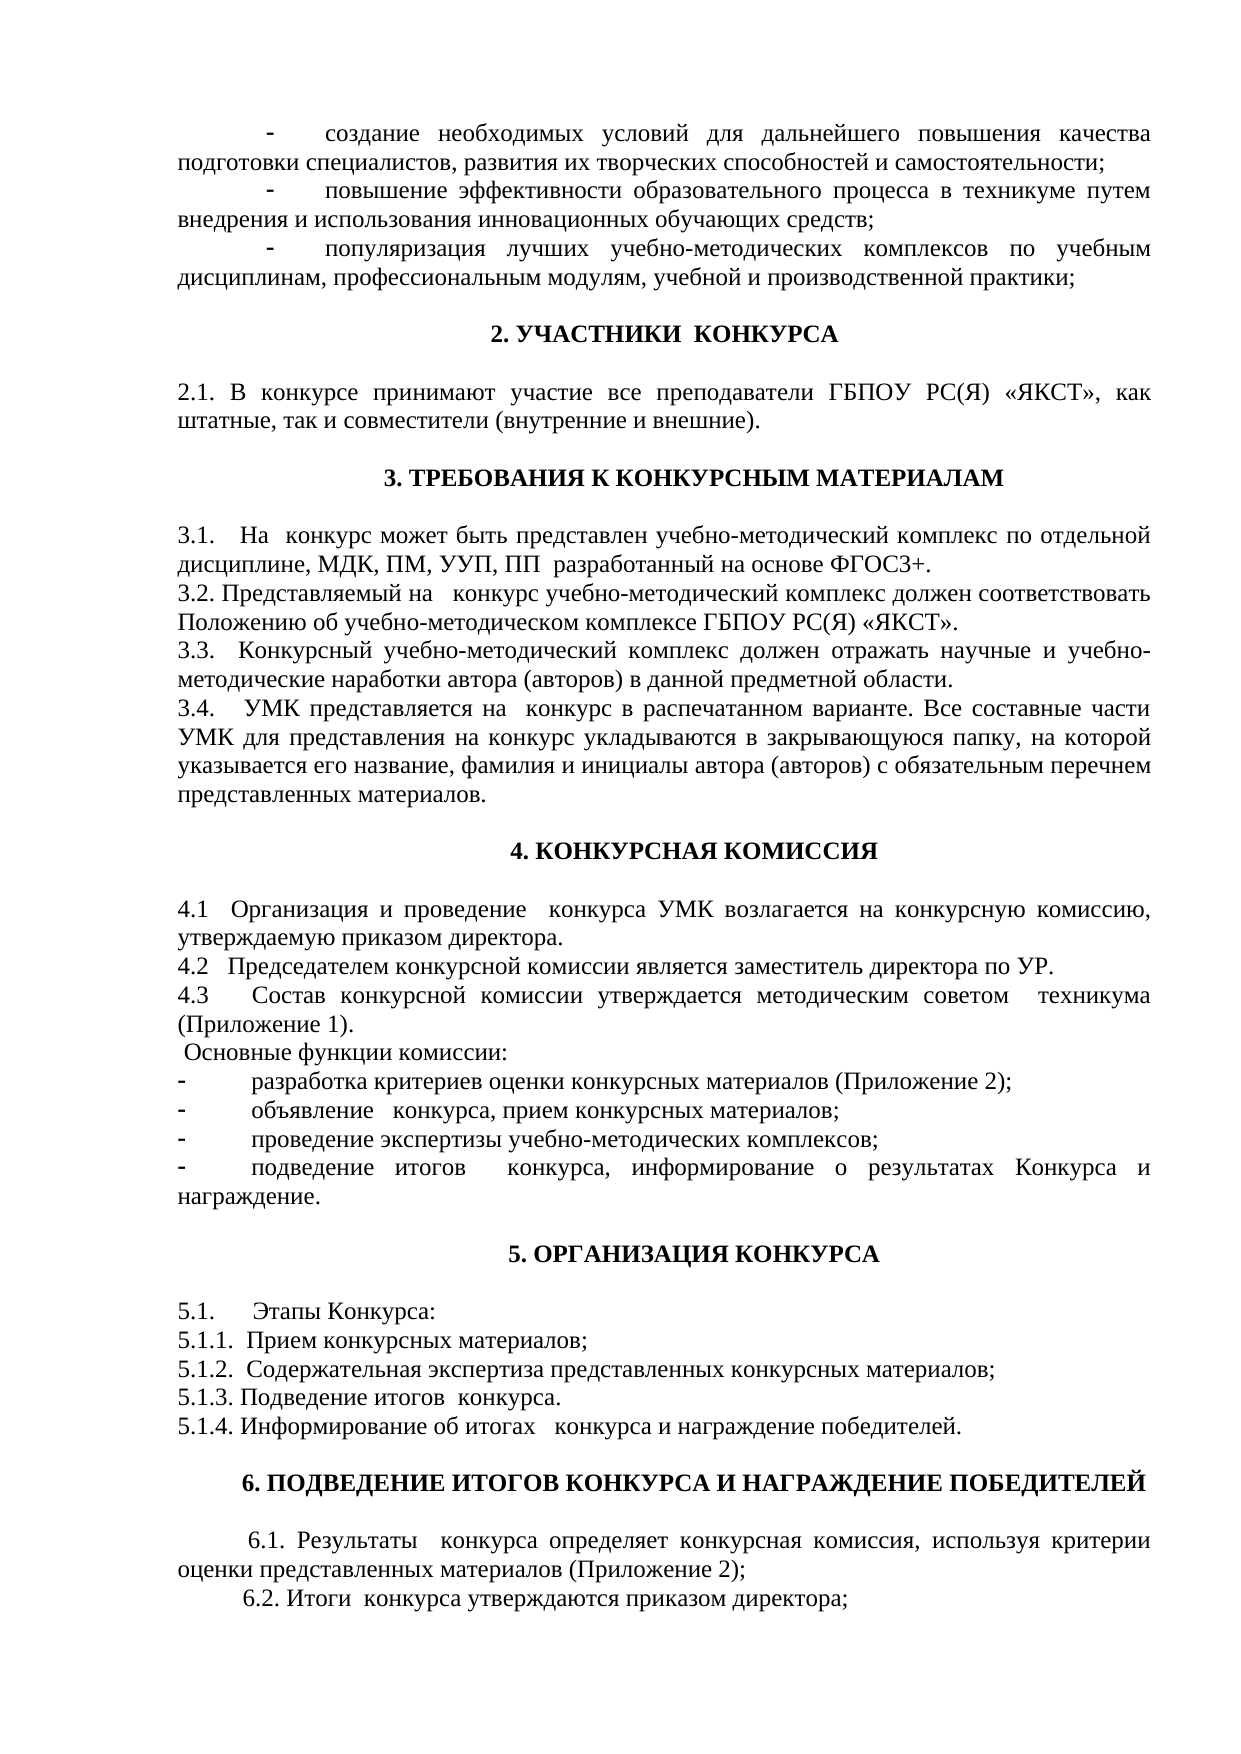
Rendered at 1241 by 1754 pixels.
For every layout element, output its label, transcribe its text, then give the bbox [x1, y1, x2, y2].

text 4. КОНКУРСНАЯ КОМИССИЯ [177, 836, 1152, 865]
text 5.1.4. Информирование об итогах конкурса и награждение победителей. [177, 1411, 1152, 1440]
text 3. ТРЕБОВАНИЯ К КОНКУРСНЫМ МАТЕРИАЛАМ [177, 463, 1152, 492]
text 5. ОРГАНИЗАЦИЯ КОНКУРСА [177, 1239, 1152, 1267]
text 6. ПОДВЕДЕНИЕ ИТОГОВ КОНКУРСА И НАГРАЖДЕНИЕ ПОБЕДИТЕЛЕЙ [177, 1468, 1152, 1497]
text 5.1.3. Подведение итогов конкурса. [177, 1382, 1152, 1411]
text 4.2 Председателем конкурсной комиссии является заместитель директора по УР. [177, 951, 1152, 980]
list проведение экспертизы учебно-методических комплексов; [177, 1124, 1152, 1152]
text 2. УЧАСТНИКИ КОНКУРСА [177, 319, 1152, 348]
text 6.2. Итоги конкурса утверждаются приказом директора; [177, 1583, 1152, 1612]
text 3.1. На конкурс может быть представлен учебно-методический комплекс по отдельной дисциплине, МДК, ПМ, УУП, ПП разработанный на основе ФГОС3+. [177, 521, 1152, 578]
list подведение итогов конкурса, информирование о результатах Конкурса и награждение. [177, 1152, 1152, 1210]
text Основные функции комиссии: [177, 1037, 1152, 1066]
text 4.3 Состав конкурсной комиссии утверждается методическим советом техникума (Приложение 1). [177, 980, 1152, 1037]
text 3.4. УМК представляется на конкурс в распечатанном варианте. Все составные части УМК для представления на конкурс укладываются в закрывающуюся папку, на которой указывается его название, фамилия и инициалы автора (авторов) с обязательным перечнем представленных материалов. [177, 693, 1152, 808]
list популяризация лучших учебно-методических комплексов по учебным дисциплинам, профессиональным модулям, учебной и производственной практики; [177, 233, 1152, 291]
list разработка критериев оценки конкурсных материалов (Приложение 2); [177, 1066, 1152, 1095]
text 3.2. Представляемый на конкурс учебно-методический комплекс должен соответствовать Положению об учебно-методическом комплексе ГБПОУ РС(Я) «ЯКСТ». [177, 578, 1152, 636]
text 3.3. Конкурсный учебно-методический комплекс должен отражать научные и учебно-методические наработки автора (авторов) в данной предметной области. [177, 636, 1152, 693]
text 5.1.1. Прием конкурсных материалов; [177, 1325, 1152, 1354]
text 6.1. Результаты конкурса определяет конкурсная комиссия, используя критерии оценки представленных материалов (Приложение 2); [177, 1525, 1152, 1583]
list повышение эффективности образовательного процесса в техникуме путем внедрения и использования инновационных обучающих средств; [177, 176, 1152, 233]
text 5.1. Этапы Конкурса: [177, 1296, 1152, 1325]
list объявление конкурса, прием конкурсных материалов; [177, 1095, 1152, 1124]
list создание необходимых условий для дальнейшего повышения качества подготовки специалистов, развития их творческих способностей и самостоятельности; [177, 118, 1152, 176]
text 5.1.2. Содержательная экспертиза представленных конкурсных материалов; [177, 1354, 1152, 1382]
text 4.1 Организация и проведение конкурса УМК возлагается на конкурсную комиссию, утверждаемую приказом директора. [177, 894, 1152, 951]
text 2.1. В конкурсе принимают участие все преподаватели ГБПОУ РС(Я) «ЯКСТ», как штатные, так и совместители (внутренние и внешние). [177, 377, 1152, 434]
